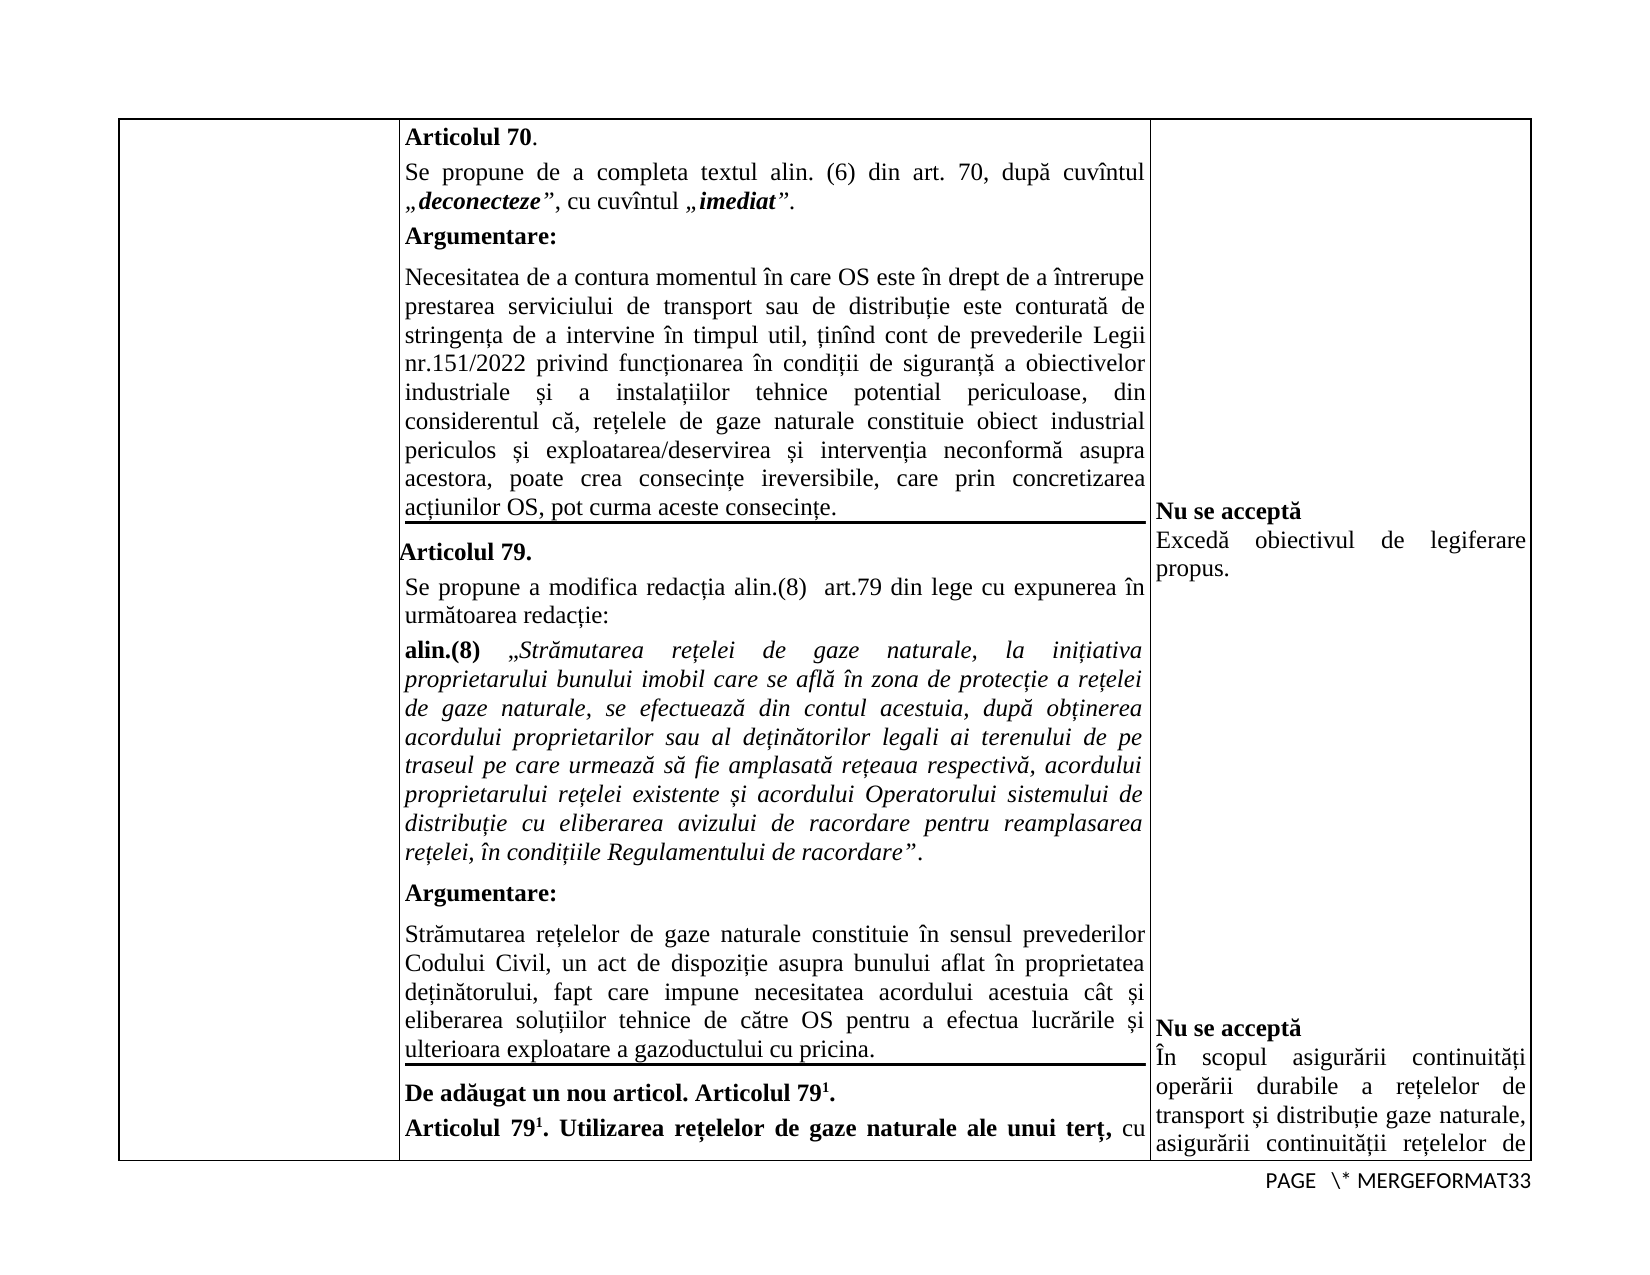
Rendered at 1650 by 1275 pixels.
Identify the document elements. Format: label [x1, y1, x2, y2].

table_cell [400, 120, 1150, 1160]
table_cell [120, 120, 399, 1160]
table_cell [1151, 120, 1530, 1160]
